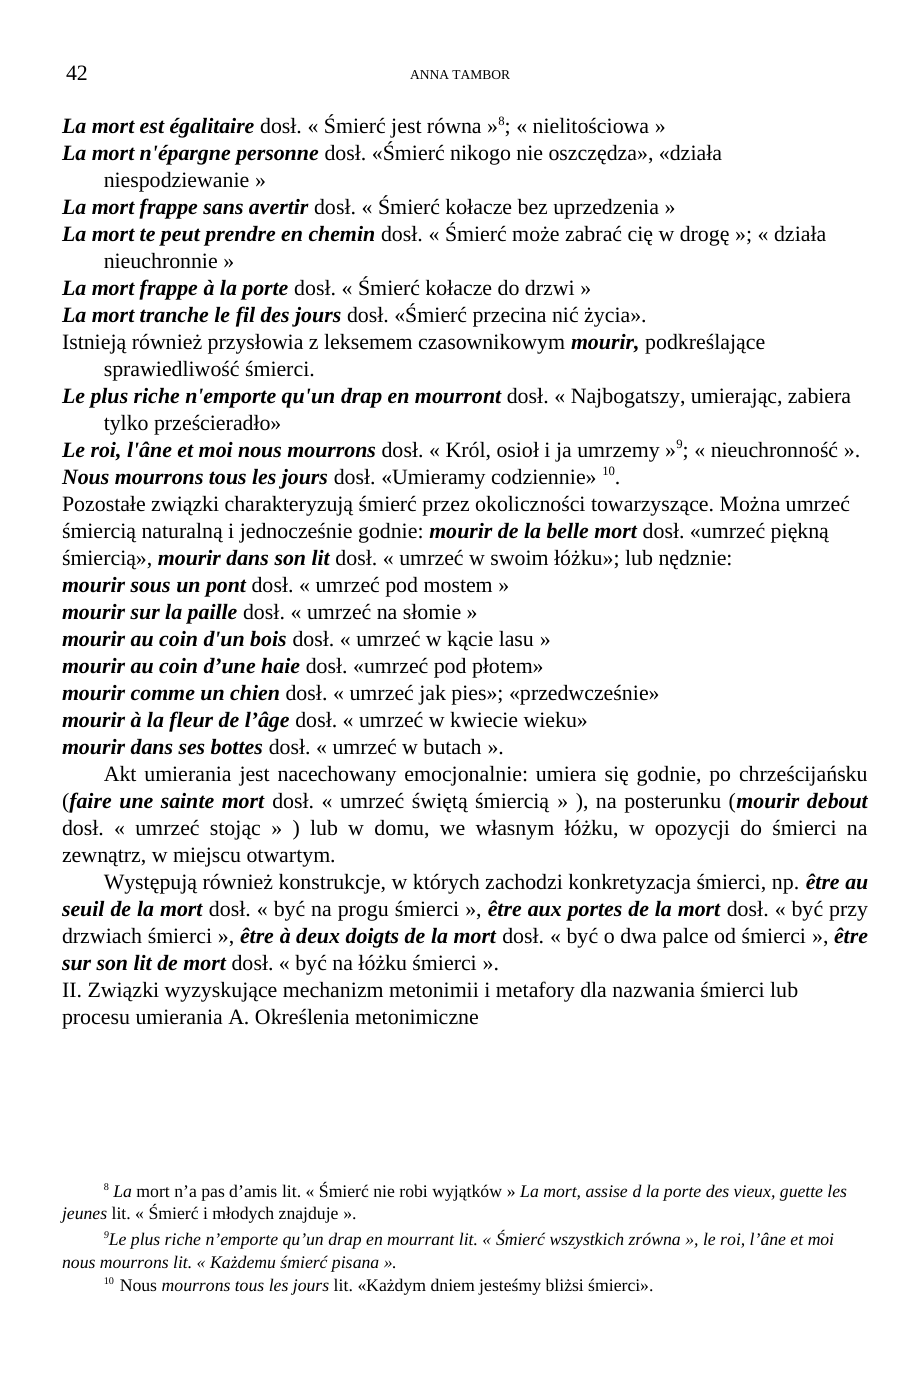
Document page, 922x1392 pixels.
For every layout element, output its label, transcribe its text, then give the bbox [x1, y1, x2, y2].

text Istnieją również przysłowia z leksemem czasownikowym mourir, podkreślające sprawiedliwość śmierci. [62, 328, 868, 382]
text mourir sous un pont dosł. « umrzeć pod mostem » [62, 571, 868, 598]
text mourir dans ses bottes dosł. « umrzeć w butach ». [62, 733, 868, 760]
text La mort te peut prendre en chemin dosł. « Śmierć może zabrać cię w drogę »; « działa nieuchronnie » [62, 220, 868, 274]
text ANNA TAMBOR [410, 68, 510, 82]
text Nous mourrons tous les jours dosł. «Umieramy codziennie» 10. [62, 463, 868, 490]
text La mort frappe à la porte dosł. « Śmierć kołacze do drzwi » [62, 274, 868, 301]
text II. Związki wyzyskujące mechanizm metonimii i metafory dla nazwania śmierci lub procesu umierania A. Określenia metonimiczne [62, 976, 868, 1029]
text Akt umierania jest nacechowany emocjonalnie: umiera się godnie, po chrześcijańsku (faire une sainte mort dosł. « umrzeć świętą śmiercią » ), na posterunku (mourir debout dosł. « umrzeć stojąc » ) lub w domu, we własnym łóżku, w opozycji do śmierci na zewnątrz, w miejscu otwartym. [62, 760, 868, 868]
text 9Le plus riche n’emporte qu’un drap en mourrant lit. « Śmierć wszystkich zrówna », le roi, l’âne et moi nous mourrons lit. « Każdemu śmierć pisana ». [62, 1228, 862, 1273]
text mourir au coin d’une haie dosł. «umrzeć pod płotem» [62, 652, 868, 679]
text 42 [66, 62, 88, 84]
text La mort tranche le fil des jours dosł. «Śmierć przecina nić życia». [62, 301, 868, 328]
text La mort n'épargne personne dosł. «Śmierć nikogo nie oszczędza», «działa niespodziewanie » [62, 139, 868, 193]
text 10 Nous mourrons tous les jours lit. «Każdym dniem jesteśmy bliżsi śmierci». [103, 1274, 862, 1296]
text Le plus riche n'emporte qu'un drap en mourront dosł. « Najbogatszy, umierając, zabiera tylko prześcieradło» [62, 382, 868, 436]
text La mort est égalitaire dosł. « Śmierć jest równa »8; « nielitościowa » [62, 112, 868, 139]
text mourir à la fleur de l’âge dosł. « umrzeć w kwiecie wieku» [62, 706, 868, 733]
text mourir sur la paille dosł. « umrzeć na słomie » [62, 598, 868, 625]
text Le roi, l'âne et moi nous mourrons dosł. « Król, osioł i ja umrzemy »9; « nieuchronność ». [62, 436, 868, 463]
text Pozostałe związki charakteryzują śmierć przez okoliczności towarzyszące. Można umrzeć śmiercią naturalną i jednocześnie godnie: mourir de la belle mort dosł. «umrzeć piękną śmiercią», mourir dans son lit dosł. « umrzeć w swoim łóżku»; lub nędznie: [62, 490, 868, 571]
text Występują również konstrukcje, w których zachodzi konkretyzacja śmierci, np. être au seuil de la mort dosł. « być na progu śmierci », être aux portes de la mort dosł. « być przy drzwiach śmierci », être à deux doigts de la mort dosł. « być o dwa palce od śmierci », être sur son lit de mort dosł. « być na łóżku śmierci ». [62, 868, 868, 976]
text mourir au coin d'un bois dosł. « umrzeć w kącie lasu » [62, 625, 868, 652]
text mourir comme un chien dosł. « umrzeć jak pies»; «przedwcześnie» [62, 679, 868, 706]
text La mort frappe sans avertir dosł. « Śmierć kołacze bez uprzedzenia » [62, 193, 868, 220]
text 8 La mort n’a pas d’amis lit. « Śmierć nie robi wyjątków » La mort, assise d la porte des vieux, guette les jeunes lit. « Śmierć i młodych znajduje ». [62, 1179, 862, 1224]
